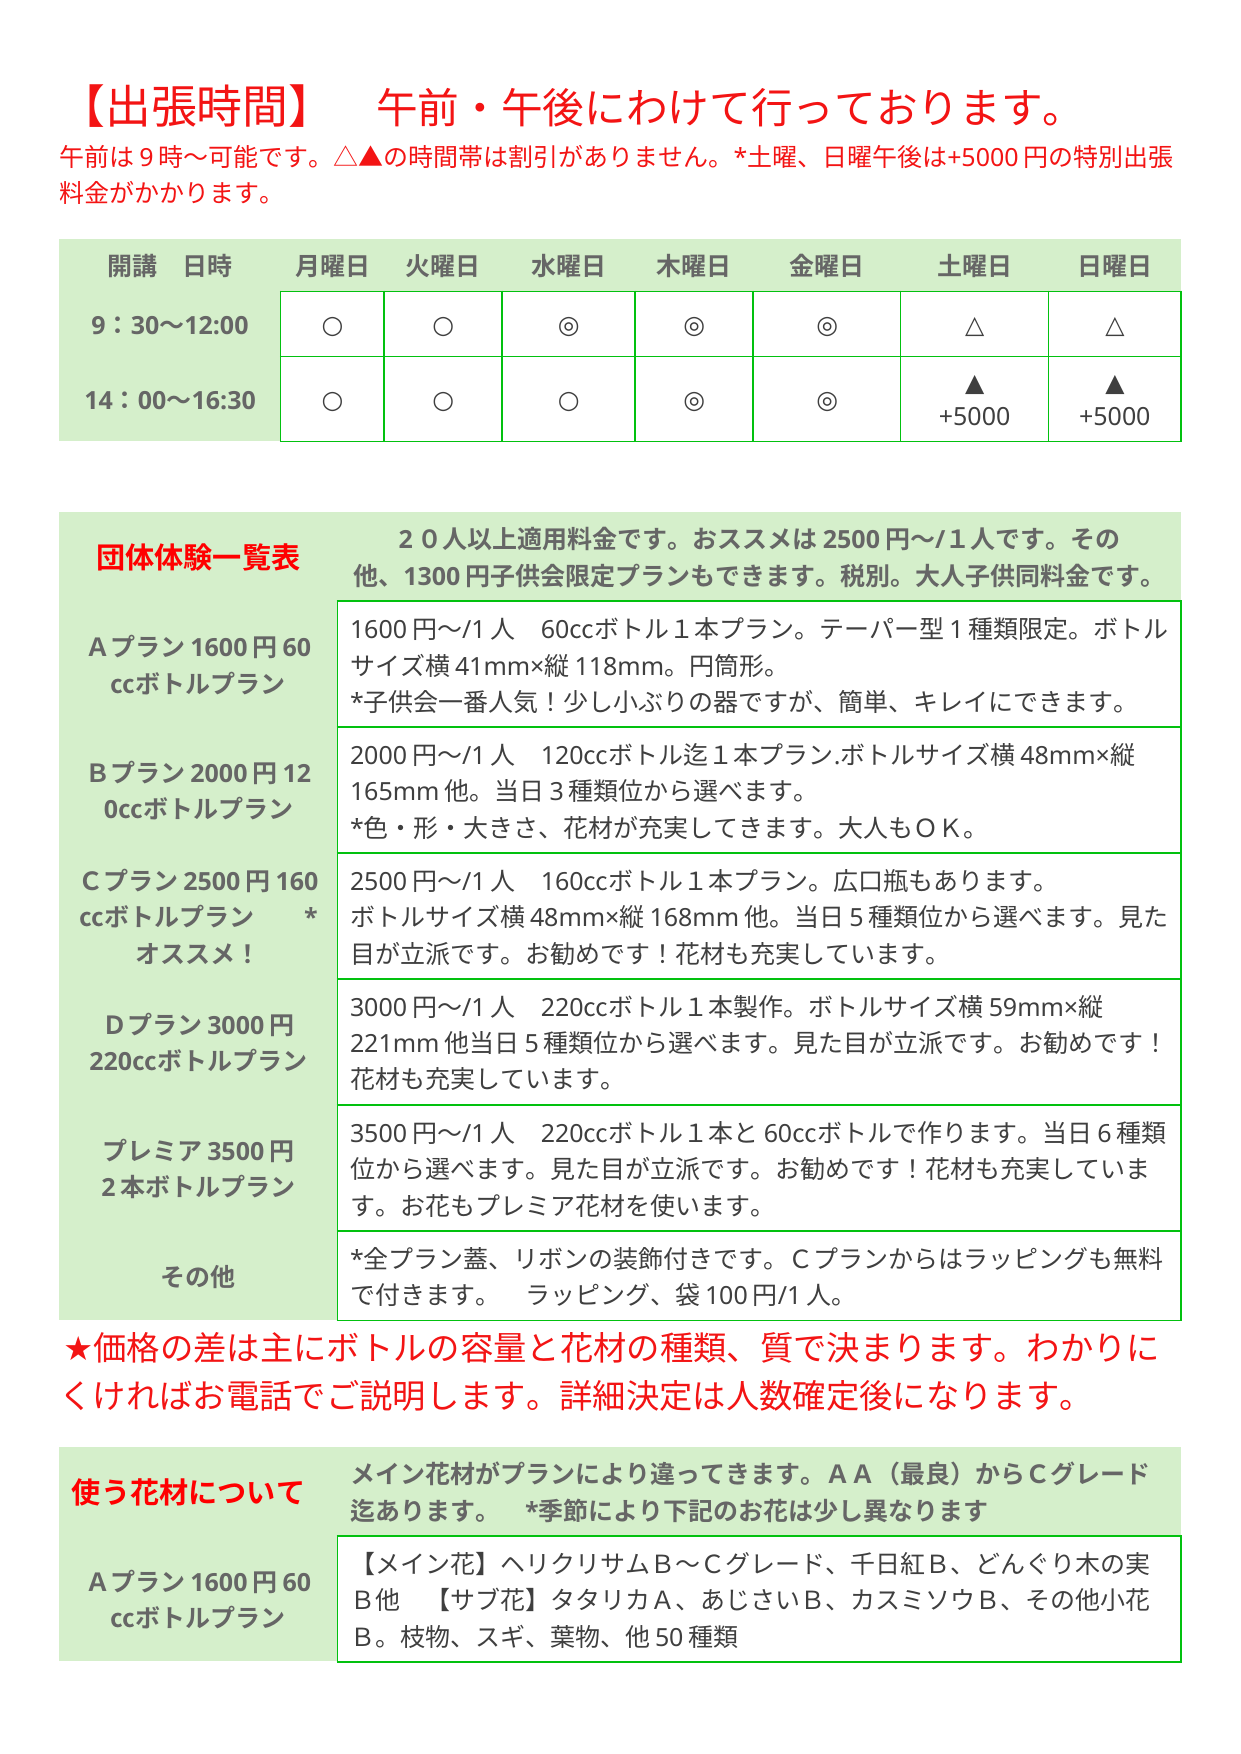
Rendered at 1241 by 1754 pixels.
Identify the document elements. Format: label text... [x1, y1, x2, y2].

table_cell ◎ [503, 292, 634, 356]
table_cell 【メイン花】ヘリクリサムＢ～Ｃグレード、千日紅Ｂ、どんぐり木の実Ｂ他 【サブ花】タタリカＡ、あじさいＢ、カスミソウＢ、その他小花Ｂ。枝物、スギ、葉物、他50種類 [338, 1537, 1180, 1661]
table_cell ○ [385, 357, 501, 441]
table_header 金曜日 [753, 239, 901, 291]
table_cell 3500円～/1人 220㏄ボトル１本と60㏄ボトルで作ります。当日6種類位から選べます。見た目が立派です。お勧めです！花材も充実しています。お花もプレミア花材を使います。 [338, 1106, 1180, 1230]
table_cell △ [1049, 292, 1180, 356]
table_cell Ｄプラン3000円 220㏄ボトルプラン [59, 978, 337, 1104]
table_cell プレミア3500円 2本ボトルプラン [59, 1104, 337, 1230]
table_cell 3000円～/1人 220㏄ボトル１本製作。ボトルサイズ横59mm×縦221mm他当日5種類位から選べます。見た目が立派です。お勧めです！花材も充実しています。 [338, 980, 1180, 1104]
table_cell ▲ +5000 [901, 357, 1048, 441]
table_cell △ [901, 292, 1048, 356]
table_cell ○ [503, 357, 634, 441]
table_header 水曜日 [502, 239, 635, 291]
table_cell Ｃプラン2500円160㏄ボトルプラン *オススメ！ [59, 852, 337, 978]
table_cell ◎ [636, 357, 752, 441]
table_header 火曜日 [384, 239, 502, 291]
table_cell ▲ +5000 [1049, 357, 1180, 441]
table_cell 1600円～/1人 60㏄ボトル１本プラン。テーパー型1種類限定。ボトルサイズ横41mm×縦118mm。円筒形。 *子供会一番人気！少し小ぶりの器ですが、簡単、キレイにできます。 [338, 602, 1180, 726]
table_cell Ｂプラン2000円12 0㏄ボトルプラン [59, 726, 337, 852]
table_cell 2000円～/1人 120㏄ボトル迄１本プラン.ボトルサイズ横48mm×縦165mm他。当日3種類位から選べます。 *色・形・大きさ、花材が充実してきます。大人もＯＫ。 [338, 728, 1180, 852]
table_cell Ａプラン1600円60 ㏄ボトルプラン [59, 1535, 337, 1661]
table_header メイン花材がプランにより違ってきます。ＡＡ（最良）からＣグレード迄あります。 *季節により下記のお花は少し異なります [337, 1447, 1181, 1535]
table_header 土曜日 [901, 239, 1048, 291]
table_cell ◎ [754, 292, 900, 356]
table_cell ○ [281, 292, 383, 356]
table_cell 14：00～16:30 [59, 356, 280, 441]
table_header 2０人以上適用料金です。おススメは2500円～/１人です。その他、1300円子供会限定プランもできます。税別。大人子供同料金です。 [337, 512, 1181, 600]
table_cell その他 [59, 1230, 337, 1320]
table_cell ○ [281, 357, 383, 441]
table_cell *全プラン蓋、リボンの装飾付きです。Ｃプランからはラッピングも無料で付きます。 ラッピング、袋100円/1人。 [338, 1232, 1180, 1320]
table_cell ○ [385, 292, 501, 356]
table_header 月曜日 [281, 239, 384, 291]
table_header 開講 日時 [59, 239, 281, 291]
table_cell 9：30～12:00 [59, 291, 280, 356]
text ★価格の差は主にボトルの容量と花材の種類、質で決まります。わかりにくければお電話でご説明します。詳細決定は人数確定後になります。 [59, 1321, 1181, 1418]
table_cell ◎ [636, 292, 752, 356]
table_cell Ａプラン1600円60 ㏄ボトルプラン [59, 600, 337, 726]
text 【出張時間】 午前・午後にわけて行っております。 午前は9時～可能です。△▲の時間帯は割引がありません。*土曜、日曜午後は+5000円の特別出張料金がかかります。 [59, 71, 1181, 209]
table_header 使う花材について [59, 1447, 337, 1535]
table_cell ◎ [754, 357, 900, 441]
table_header 日曜日 [1048, 239, 1181, 291]
table_header 団体体験一覧表 [59, 512, 337, 600]
table_cell 2500円～/1人 160㏄ボトル１本プラン。広口瓶もあります。 ボトルサイズ横48mm×縦168mm他。当日5種類位から選べます。見た目が立派です。お勧めです！花材も充実しています。 [338, 854, 1180, 978]
table_header 木曜日 [635, 239, 753, 291]
